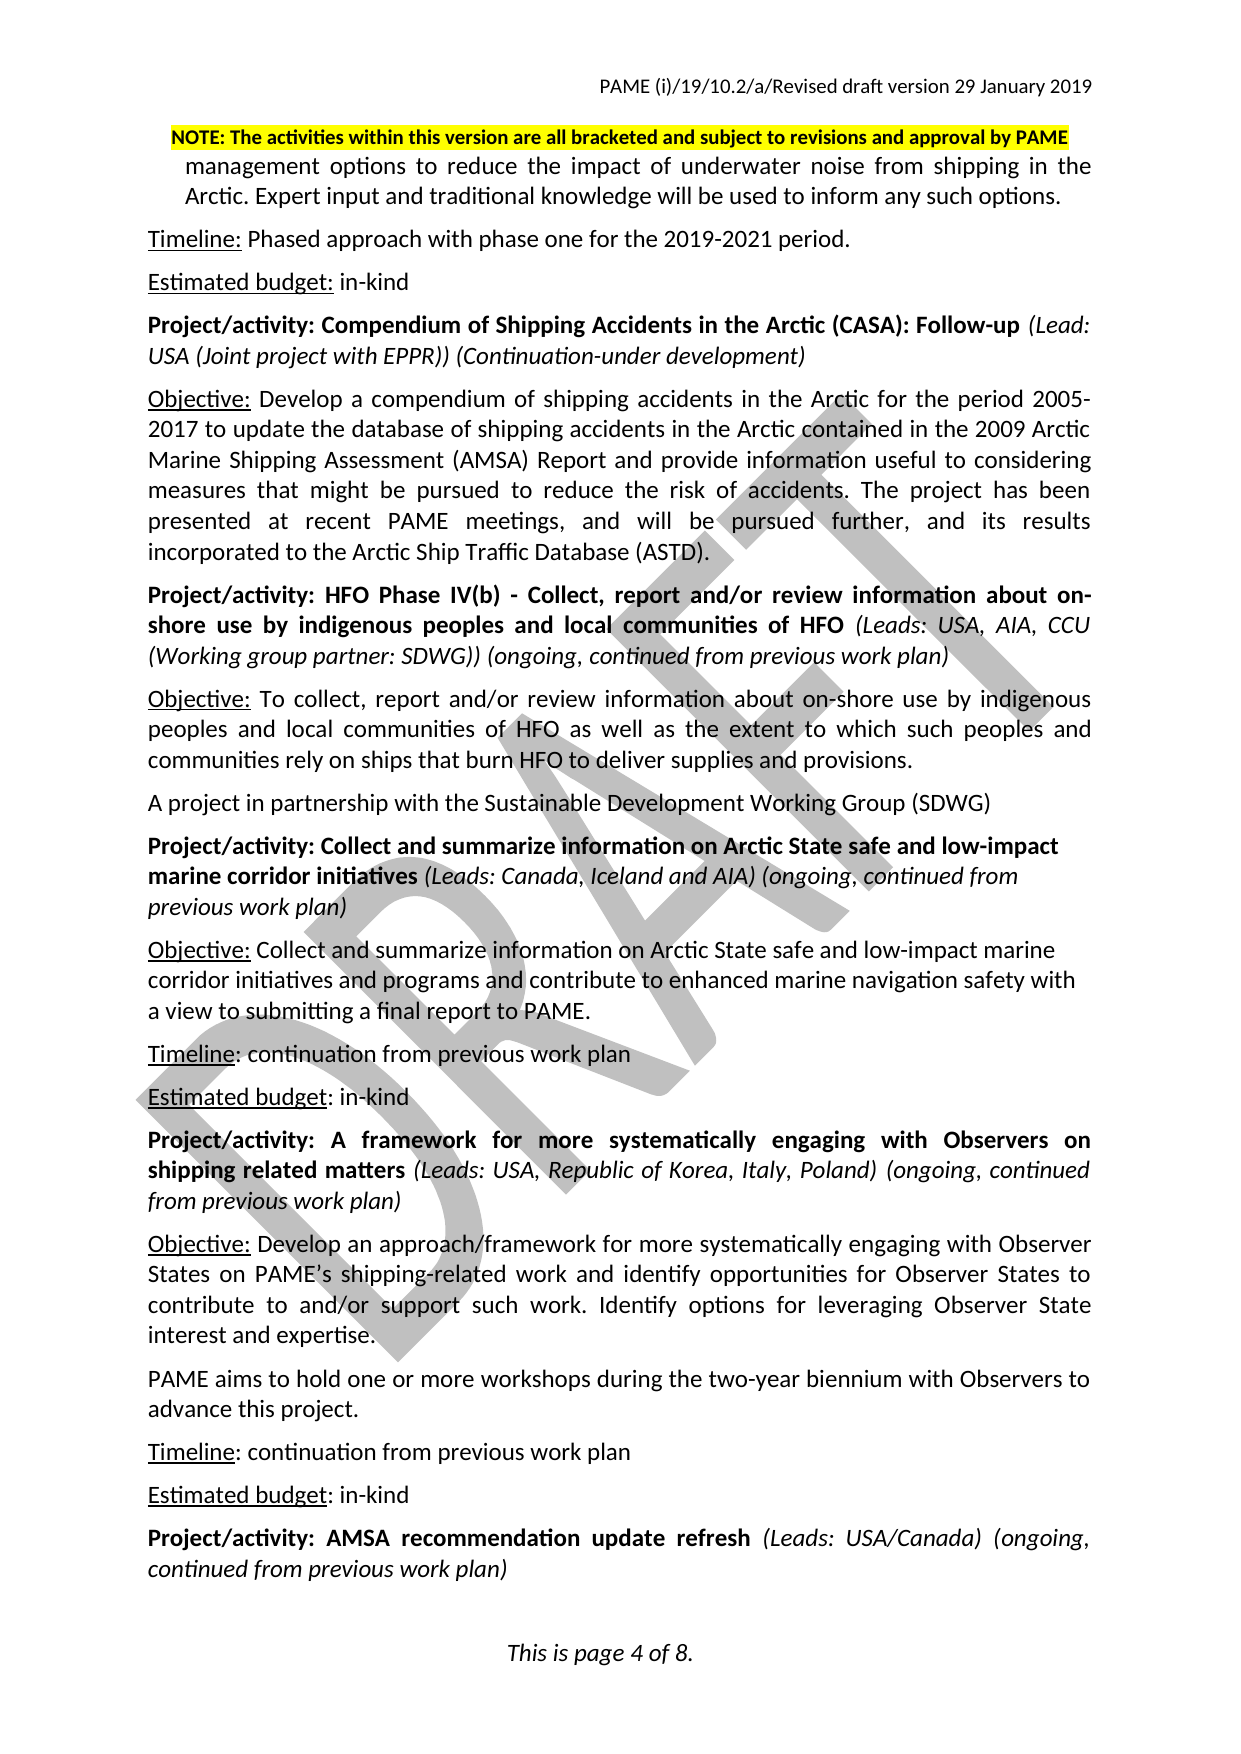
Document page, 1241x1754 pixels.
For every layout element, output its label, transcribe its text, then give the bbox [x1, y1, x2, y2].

text Estimated budget: in-kind [148, 1081, 1093, 1112]
text Timeline: continuation from previous work plan [148, 1436, 1093, 1467]
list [148, 150, 1093, 211]
text Objective: To collect, report and/or review information about on-shore use by indigenous peoples and local communities of HFO as well as the extent to which such peoples and communities rely on ships that burn HFO to deliver supplies and provisions. [148, 683, 1093, 774]
text Objective: Collect and summarize information on Arctic State safe and low-impact marine corridor initiatives and programs and contribute to enhanced marine navigation safety with a view to submitting a final report to PAME. [148, 934, 1093, 1026]
text Estimated budget: in-kind [148, 1479, 1093, 1510]
text Project/activity: Collect and summarize information on Arctic State safe and low-impact marine corridor initiatives (Leads: Canada, Iceland and AIA) (ongoing, continued from previous work plan) [148, 830, 1093, 921]
text Project/activity: Compendium of Shipping Accidents in the Arctic (CASA): Follow-up (Lead: USA (Joint project with EPPR)) (Continuation-under development) [148, 309, 1093, 371]
text Timeline: Phased approach with phase one for the 2019-2021 period. [148, 223, 1093, 254]
text PAME aims to hold one or more workshops during the two-year biennium with Observers to advance this project. [148, 1363, 1093, 1424]
text Timeline: continuation from previous work plan [148, 1038, 1093, 1068]
text Project/activity: A framework for more systematically engaging with Observers on shipping related matters (Leads: USA, Republic of Korea, Italy, Poland) (ongoing, continued from previous work plan) [148, 1124, 1093, 1216]
text A project in partnership with the Sustainable Development Working Group (SDWG) [148, 787, 1093, 817]
text Project/activity: AMSA recommendation update refresh (Leads: USA/Canada) (ongoing, continued from previous work plan) [148, 1522, 1093, 1583]
text Estimated budget: in-kind [148, 267, 1093, 297]
text Objective: Develop a compendium of shipping accidents in the Arctic for the period 2005-2017 to update the database of shipping accidents in the Arctic contained in the 2009 Arctic Marine Shipping Assessment (AMSA) Report and provide information useful to considering measures that might be pursued to reduce the risk of accidents. The project has been presented at recent PAME meetings, and will be pursued further, and its results incorporated to the Arctic Ship Traffic Database (ASTD). [148, 383, 1093, 566]
text Project/activity: HFO Phase IV(b) - Collect, report and/or review information about on-shore use by indigenous peoples and local communities of HFO (Leads: USA, AIA, CCU (Working group partner: SDWG)) (ongoing, continued from previous work plan) [148, 579, 1093, 670]
text Objective: Develop an approach/framework for more systematically engaging with Observer States on PAME’s shipping-related work and identify opportunities for Observer States to contribute to and/or support such work. Identify options for leveraging Observer State interest and expertise. [148, 1228, 1093, 1350]
